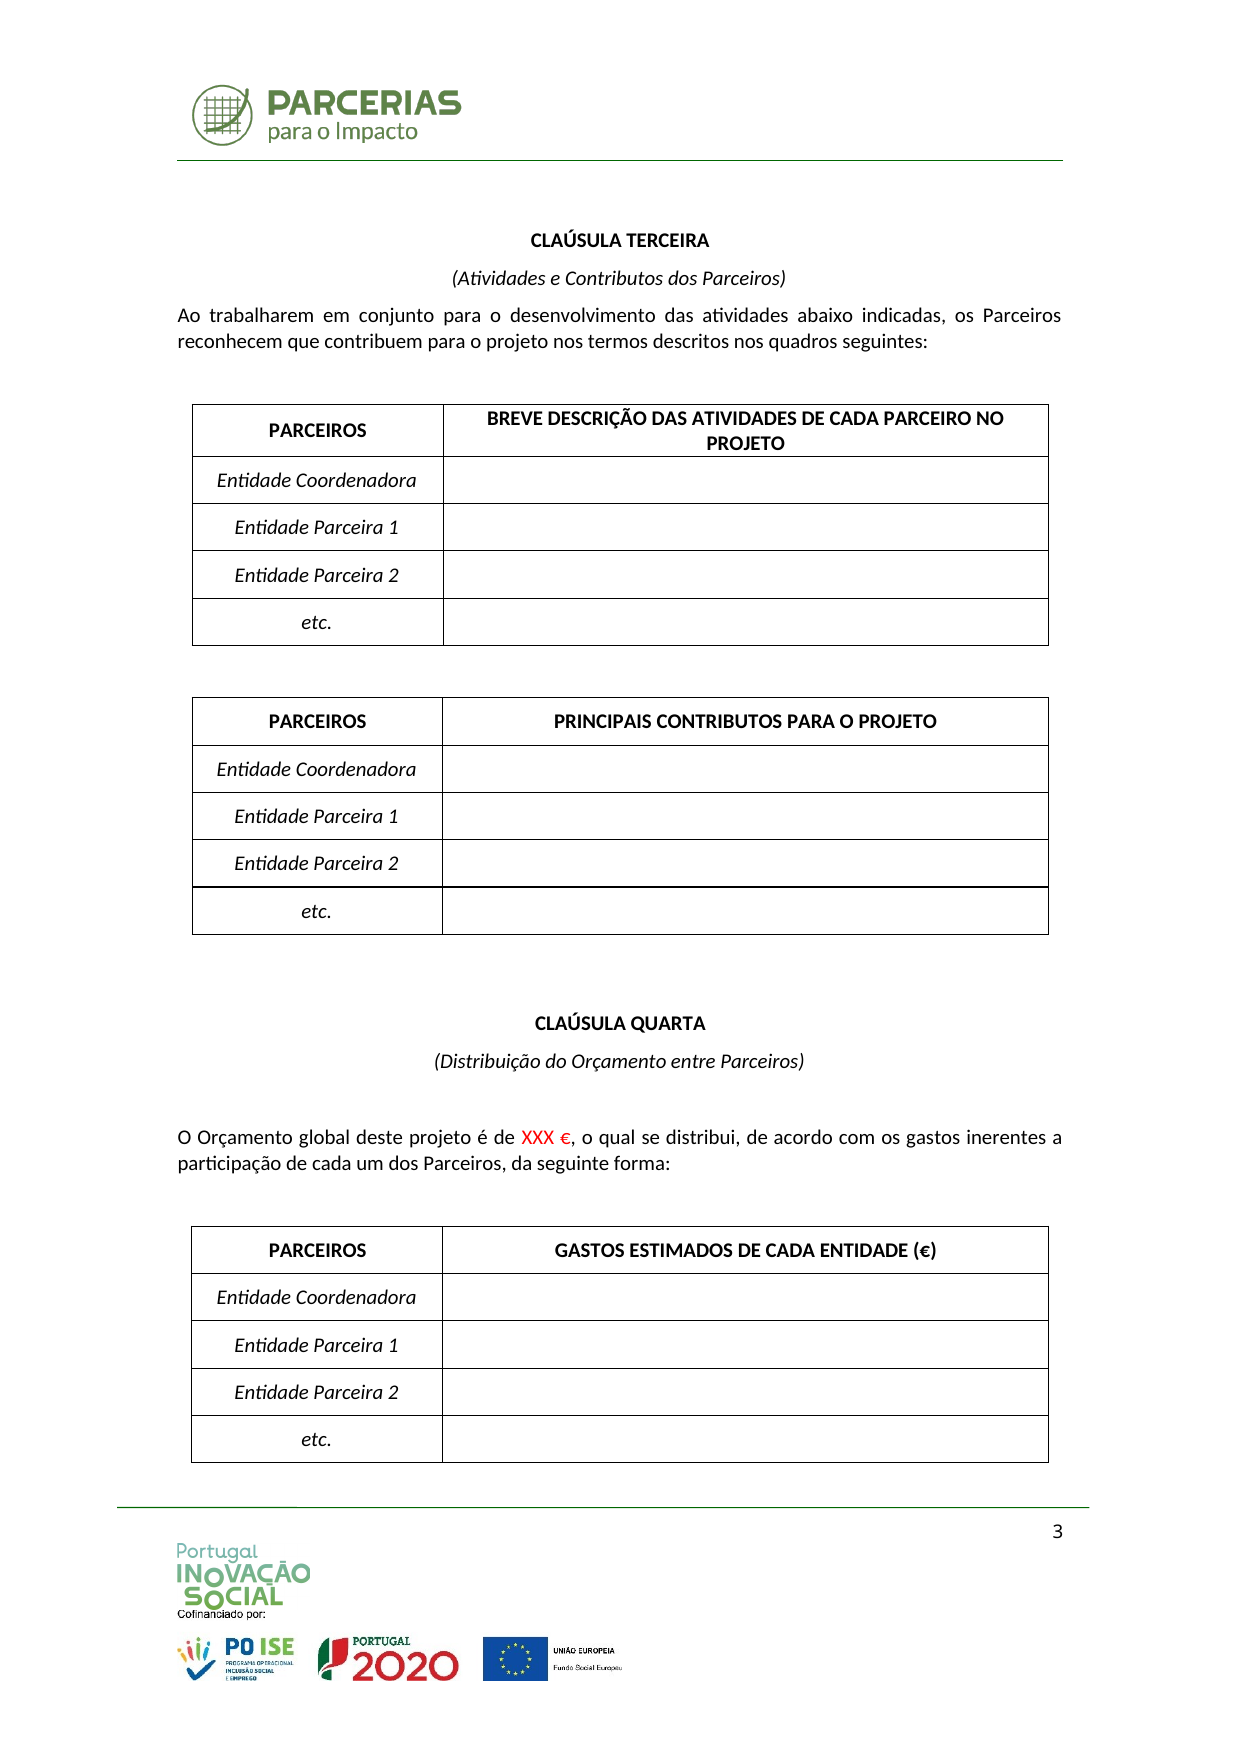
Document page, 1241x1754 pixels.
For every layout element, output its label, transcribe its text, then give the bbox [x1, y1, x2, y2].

text Ao trabalharem em conjunto para o desenvolvimento das atividades abaixo indicadas, os Parceiros reconhecem que contribuem para o projeto nos termos descritos nos quadros seguintes: [177, 303, 1063, 353]
table_cell [444, 504, 1048, 550]
picture [133, 64, 520, 166]
table_header PARCEIROS [193, 405, 443, 456]
table_cell etc. [193, 599, 443, 645]
text (Atividades e Contributos dos Parceiros) [177, 265, 1063, 290]
table_cell Entidade Parceira 1 [193, 793, 442, 839]
table_cell [443, 1369, 1048, 1415]
table_header GASTOS ESTIMADOS DE CADA ENTIDADE (€) [443, 1227, 1048, 1273]
table_cell Entidade Coordenadora [193, 457, 443, 503]
text CLAÚSULA TERCEIRA [177, 227, 1063, 252]
table_header PARCEIROS [192, 1227, 442, 1273]
table_cell [443, 888, 1048, 934]
table_cell [443, 1416, 1048, 1462]
table_cell Entidade Coordenadora [193, 746, 442, 792]
table_cell etc. [192, 1416, 442, 1462]
table_cell etc. [193, 888, 442, 934]
text O Orçamento global deste projeto é de XXX €, o qual se distribui, de acordo com os gastos inerentes a participação de cada um dos Parceiros, da seguinte forma: [177, 1124, 1063, 1175]
text CLAÚSULA QUARTA [177, 1011, 1063, 1036]
table_cell [444, 599, 1048, 645]
table_cell Entidade Coordenadora [192, 1274, 442, 1320]
table_cell [443, 793, 1048, 839]
table_cell [443, 840, 1048, 886]
table_cell [443, 746, 1048, 792]
table_cell Entidade Parceira 1 [192, 1321, 442, 1368]
table_header PRINCIPAIS CONTRIBUTOS PARA O PROJETO [443, 698, 1048, 744]
table_cell Entidade Parceira 2 [193, 551, 443, 598]
table_cell [444, 551, 1048, 598]
picture [177, 1543, 622, 1681]
text (Distribuição do Orçamento entre Parceiros) [177, 1048, 1063, 1074]
table_cell [444, 457, 1048, 503]
table_header BREVE DESCRIÇÃO DAS ATIVIDADES DE CADA PARCEIRO NO PROJETO [444, 405, 1048, 456]
table_cell Entidade Parceira 1 [193, 504, 443, 550]
table_cell Entidade Parceira 2 [193, 840, 442, 886]
table_cell Entidade Parceira 2 [192, 1369, 442, 1415]
table_cell [443, 1274, 1048, 1320]
table_cell [443, 1321, 1048, 1368]
table_header PARCEIROS [193, 698, 442, 744]
